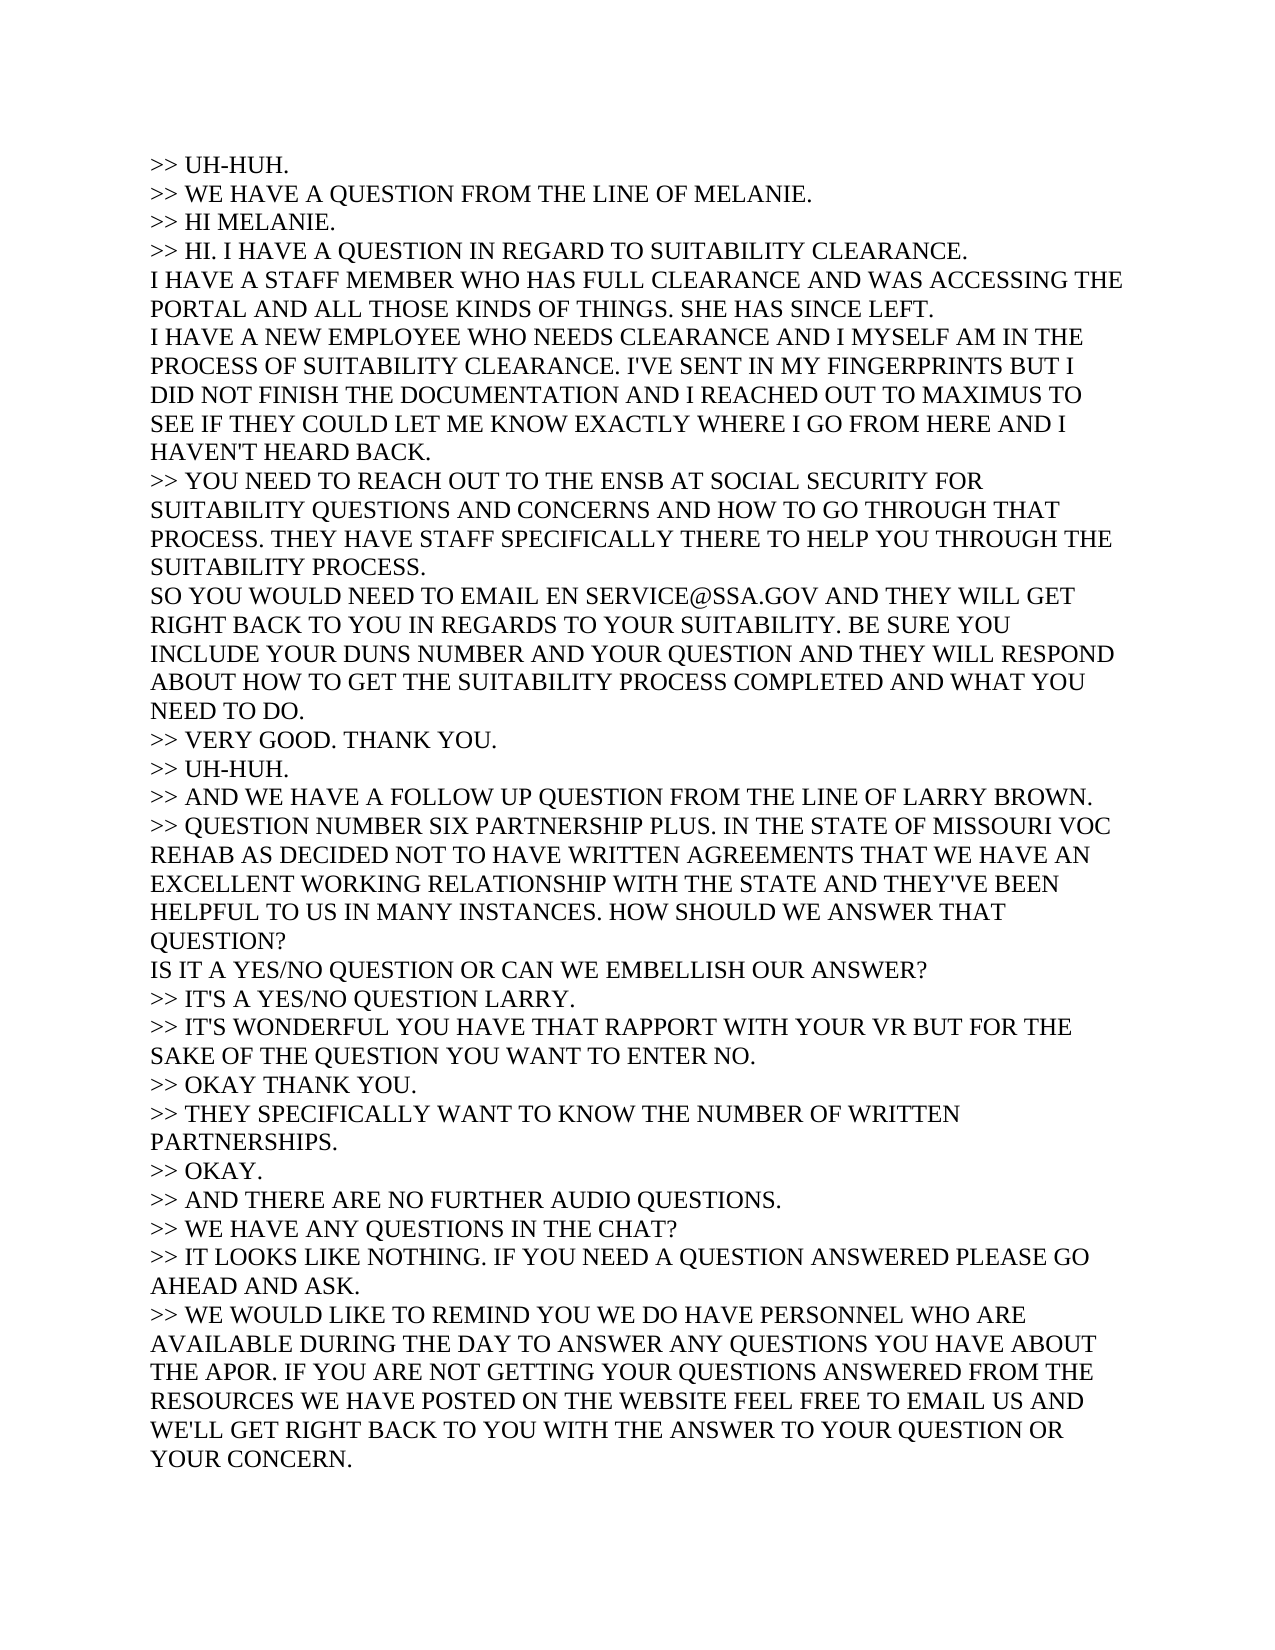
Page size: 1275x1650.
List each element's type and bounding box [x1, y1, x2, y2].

text [150, 150, 1125, 1472]
